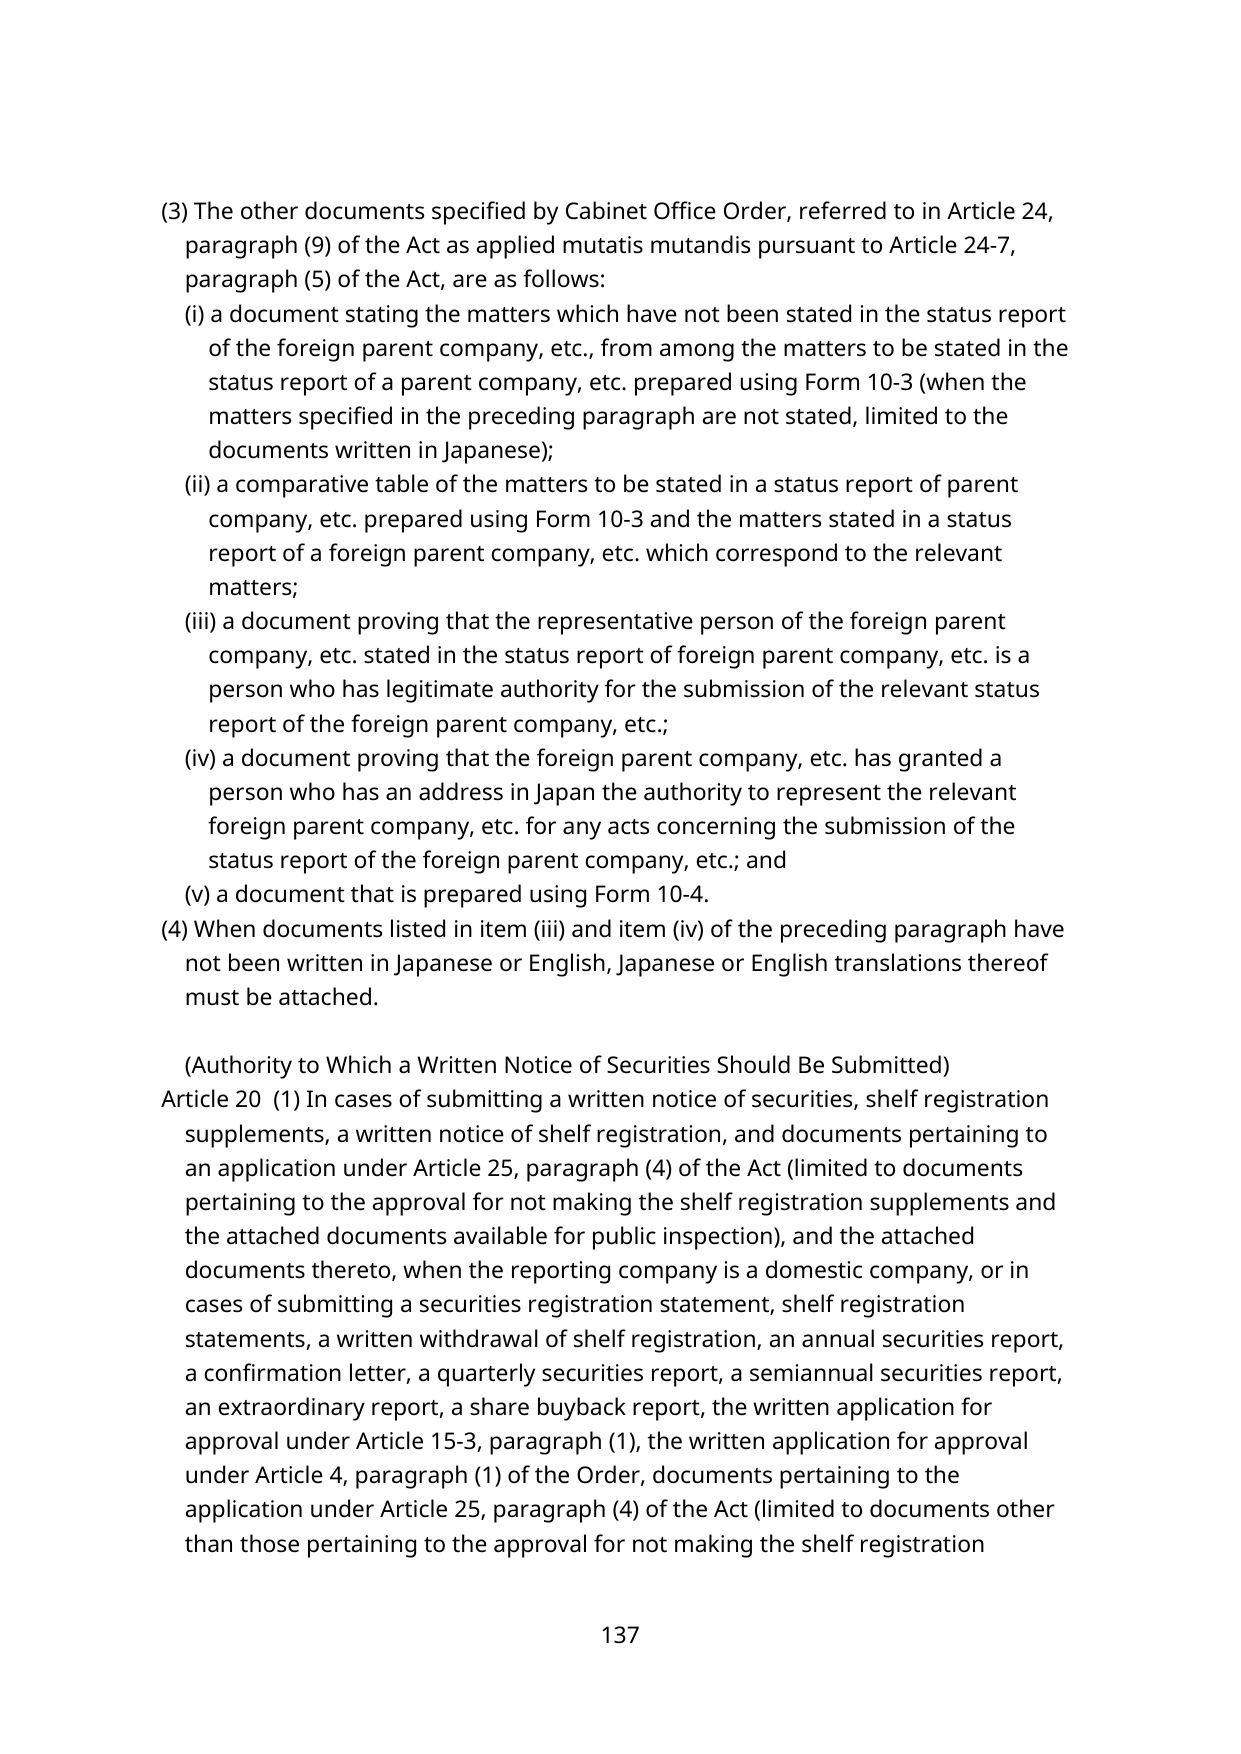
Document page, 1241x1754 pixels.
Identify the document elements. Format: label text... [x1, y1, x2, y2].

text (iv) a document proving that the foreign parent company, etc. has granted a person who has an address in Japan the authority to represent the relevant foreign parent company, etc. for any acts concerning the submission of the status report of the foreign parent company, etc.; and [184, 740, 1079, 877]
text (4) When documents listed in item (iii) and item (iv) of the preceding paragraph have not been written in Japanese or English, Japanese or English translations thereof must be attached. [161, 911, 1079, 1014]
text (3) The other documents specified by Cabinet Office Order, referred to in Article 24, paragraph (9) of the Act as applied mutatis mutandis pursuant to Article 24-7, paragraph (5) of the Act, are as follows: [161, 194, 1079, 296]
text (Authority to Which a Written Notice of Securities Should Be Submitted) [184, 1048, 1079, 1082]
text (v) a document that is prepared using Form 10-4. [184, 877, 1079, 911]
text (iii) a document proving that the representative person of the foreign parent company, etc. stated in the status report of foreign parent company, etc. is a person who has legitimate authority for the submission of the relevant status report of the foreign parent company, etc.; [184, 604, 1079, 740]
text (i) a document stating the matters which have not been stated in the status report of the foreign parent company, etc., from among the matters to be stated in the status report of a parent company, etc. prepared using Form 10-3 (when the matters specified in the preceding paragraph are not stated, limited to the documents written in Japanese); [184, 296, 1079, 467]
text (ii) a comparative table of the matters to be stated in a status report of parent company, etc. prepared using Form 10-3 and the matters stated in a status report of a foreign parent company, etc. which correspond to the relevant matters; [184, 467, 1079, 604]
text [161, 1082, 1079, 1560]
